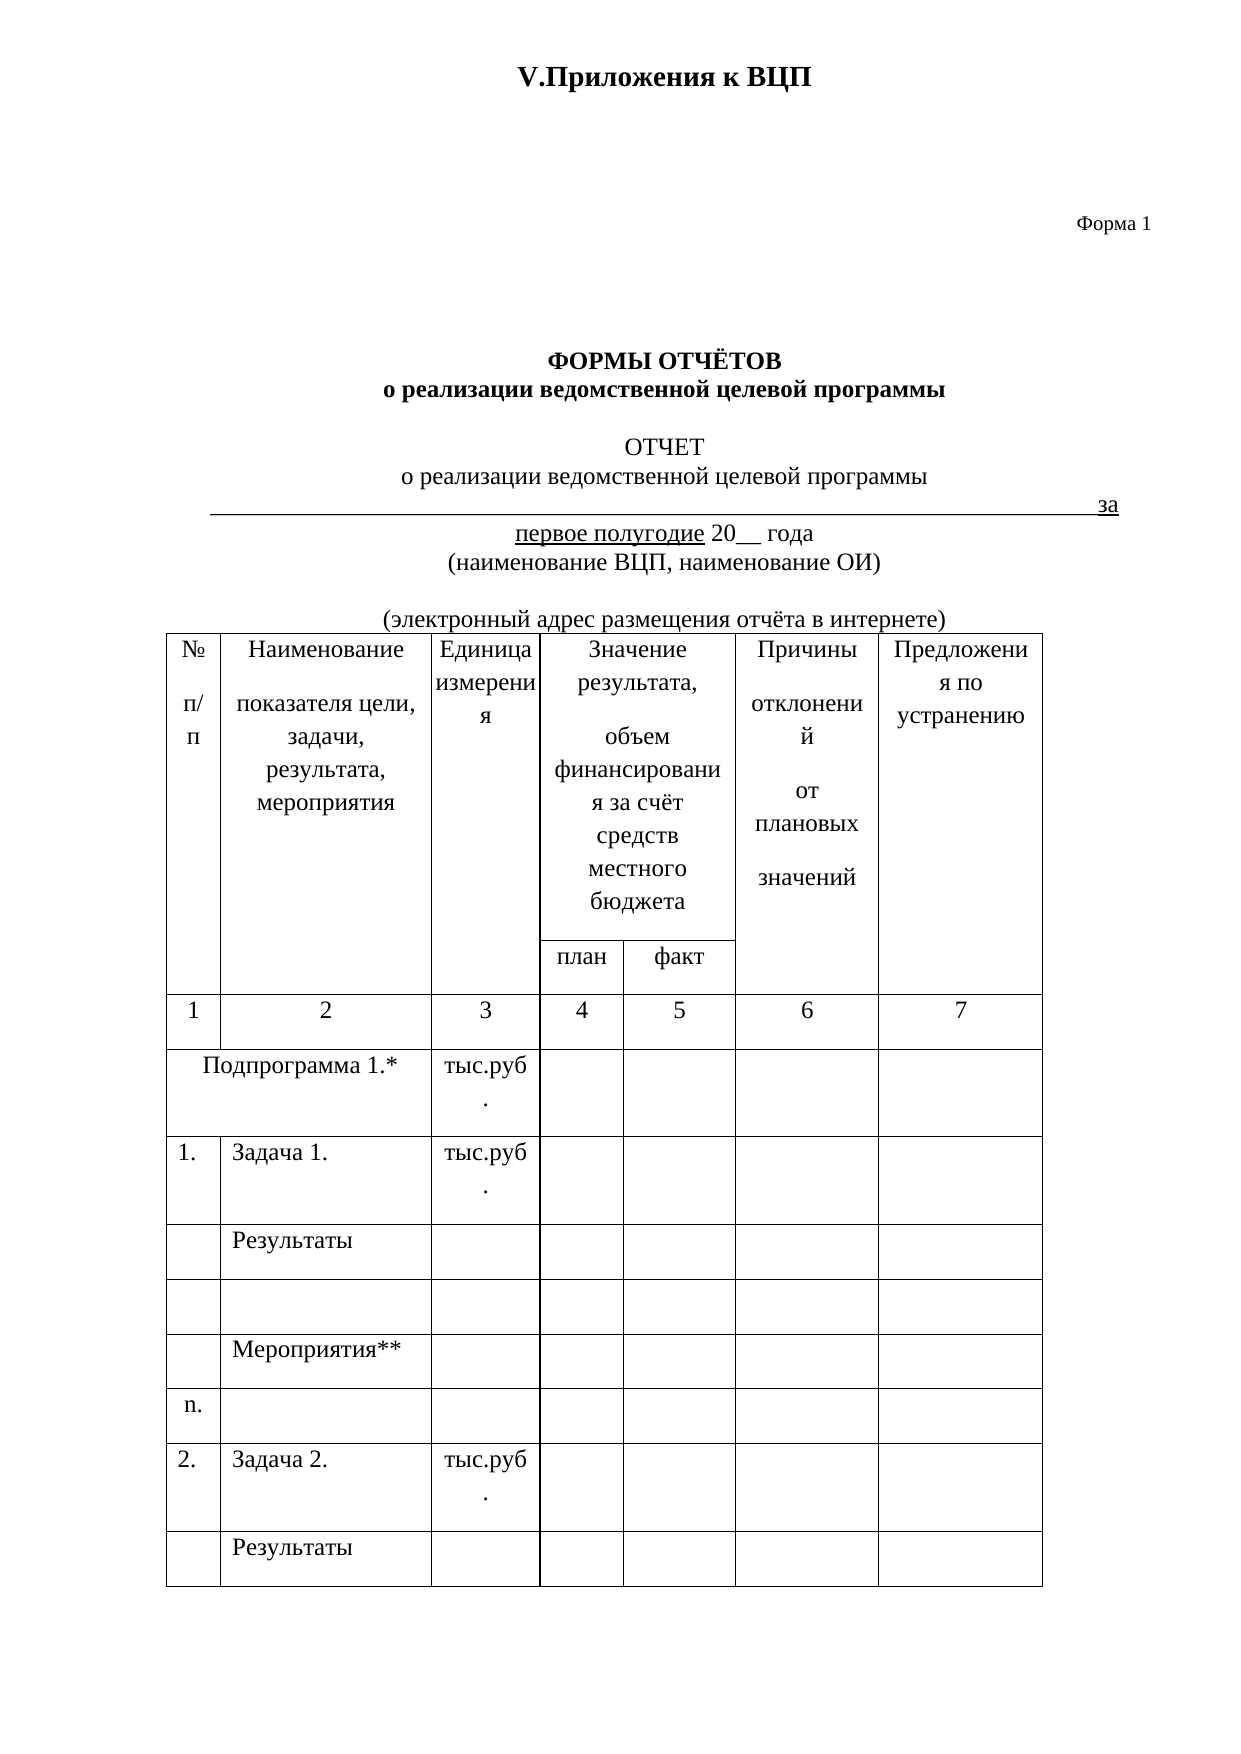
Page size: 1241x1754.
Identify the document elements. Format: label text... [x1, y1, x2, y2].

table_cell [432, 1532, 539, 1586]
table_cell [736, 1280, 878, 1333]
table_cell [736, 1335, 878, 1388]
table_cell [541, 1444, 623, 1531]
table_cell [167, 1280, 220, 1333]
table_cell [736, 1532, 878, 1586]
table_cell [624, 1050, 735, 1136]
table_cell 2. [167, 1444, 220, 1531]
table_cell факт [624, 941, 735, 994]
table_header № п/п [167, 634, 220, 994]
table_cell [624, 1335, 735, 1388]
table_cell n. [167, 1389, 220, 1443]
text о реализации ведомственной целевой программы [177, 374, 1152, 403]
table_cell [432, 1280, 539, 1333]
table_cell [167, 1225, 220, 1278]
table_cell [879, 1444, 1042, 1531]
table_cell [541, 1532, 623, 1586]
table_cell [167, 1335, 220, 1388]
table_cell [541, 1335, 623, 1388]
table_cell [736, 1225, 878, 1278]
text Форма 1 [177, 211, 1152, 235]
table_cell 2 [221, 995, 431, 1049]
table_cell 4 [541, 995, 623, 1049]
table_cell 6 [736, 995, 878, 1049]
table_cell [541, 1137, 623, 1224]
table_header Предложения по устранению [879, 634, 1042, 994]
table_cell [879, 1389, 1042, 1443]
table_cell [879, 1280, 1042, 1333]
text V.Приложения к ВЦП [177, 59, 1152, 93]
table_cell 7 [879, 995, 1042, 1049]
table_cell [879, 1335, 1042, 1388]
table_cell [167, 1532, 220, 1586]
table_cell [624, 1389, 735, 1443]
table_cell [736, 1444, 878, 1531]
table_cell 1. [167, 1137, 220, 1224]
table_header Значение результата, объем финансирования за счёт средств местного бюджета [541, 634, 735, 940]
table_cell [879, 1050, 1042, 1136]
table_cell [221, 1389, 431, 1443]
table_cell [541, 1389, 623, 1443]
table_cell 5 [624, 995, 735, 1049]
table_cell Результаты [221, 1532, 431, 1586]
table_header Наименование показателя цели, задачи, результата, мероприятия [221, 634, 431, 994]
table_cell [624, 1532, 735, 1586]
table_cell 1 [167, 995, 220, 1049]
table_cell [879, 1137, 1042, 1224]
table_cell Задача 2. [221, 1444, 431, 1531]
table_header Причины отклонений от плановых значений [736, 634, 878, 994]
text ФОРМЫ ОТЧЁТОВ [177, 346, 1152, 374]
table_cell [624, 1280, 735, 1333]
table_cell тыс.руб. [432, 1137, 539, 1224]
table_cell [624, 1444, 735, 1531]
table_cell план [541, 941, 623, 994]
text (наименование ВЦП, наименование ОИ) [177, 547, 1152, 576]
table_cell [541, 1280, 623, 1333]
table_cell [879, 1225, 1042, 1278]
text _______________________________________________________________________за первое полугодие 20__ года [177, 489, 1152, 547]
table_cell [624, 1137, 735, 1224]
table_cell [541, 1225, 623, 1278]
table_cell [432, 1335, 539, 1388]
table_header Единица измерения [432, 634, 539, 994]
table_cell [432, 1225, 539, 1278]
table_cell 3 [432, 995, 539, 1049]
table_cell Задача 1. [221, 1137, 431, 1224]
table_cell [221, 1280, 431, 1333]
table_cell [736, 1050, 878, 1136]
table_cell Результаты [221, 1225, 431, 1278]
text ОТЧЕТ [177, 432, 1152, 461]
table_cell [624, 1225, 735, 1278]
table_cell тыс.руб. [432, 1444, 539, 1531]
text (электронный адрес размещения отчёта в интернете) [177, 604, 1152, 633]
table_cell [541, 1050, 623, 1136]
table_cell [736, 1389, 878, 1443]
text о реализации ведомственной целевой программы [177, 461, 1152, 489]
table_cell [879, 1532, 1042, 1586]
table_cell [736, 1137, 878, 1224]
table_cell [432, 1389, 539, 1443]
table_cell Подпрограмма 1.* [167, 1050, 431, 1136]
table_cell тыс.руб. [432, 1050, 539, 1136]
table_cell Мероприятия** [221, 1335, 431, 1388]
